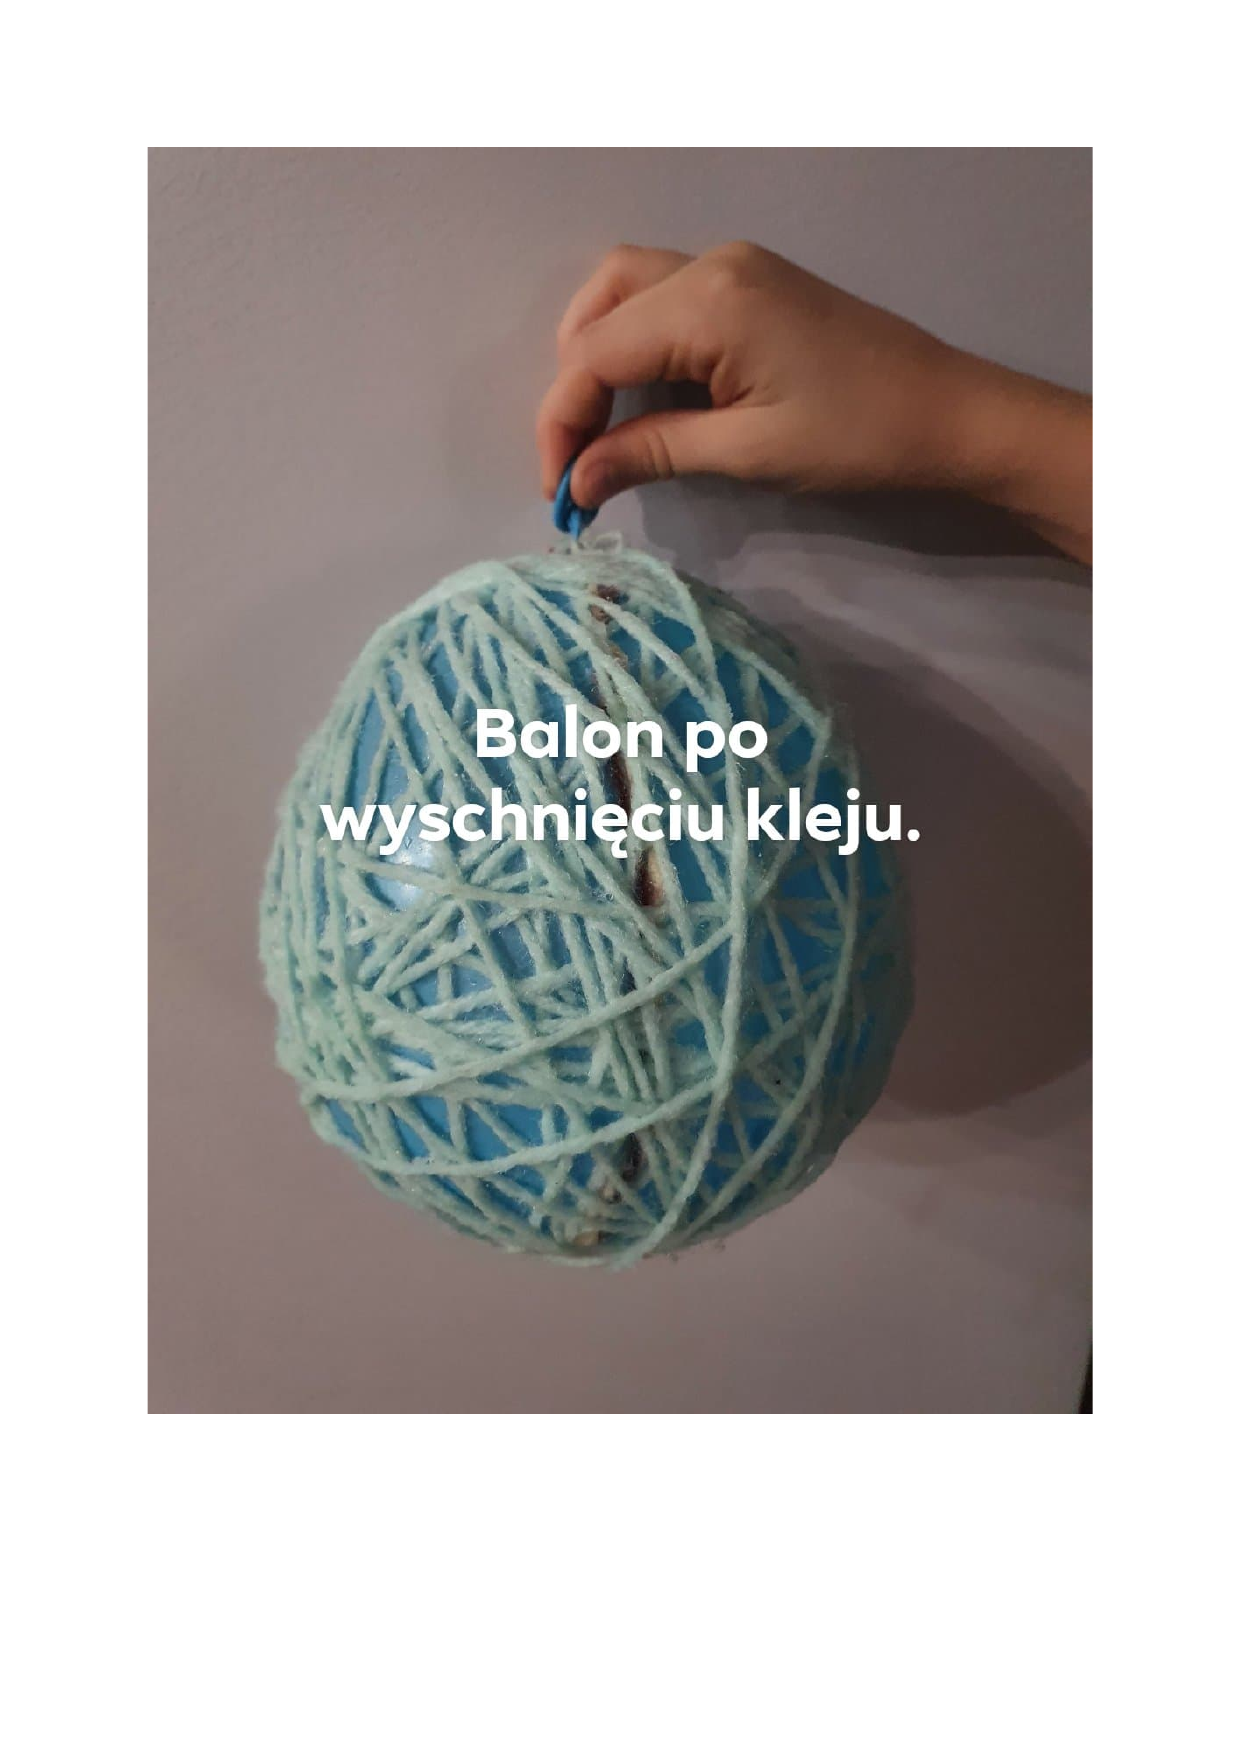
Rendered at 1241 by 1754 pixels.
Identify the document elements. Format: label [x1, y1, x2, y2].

picture [147, 147, 1093, 1414]
